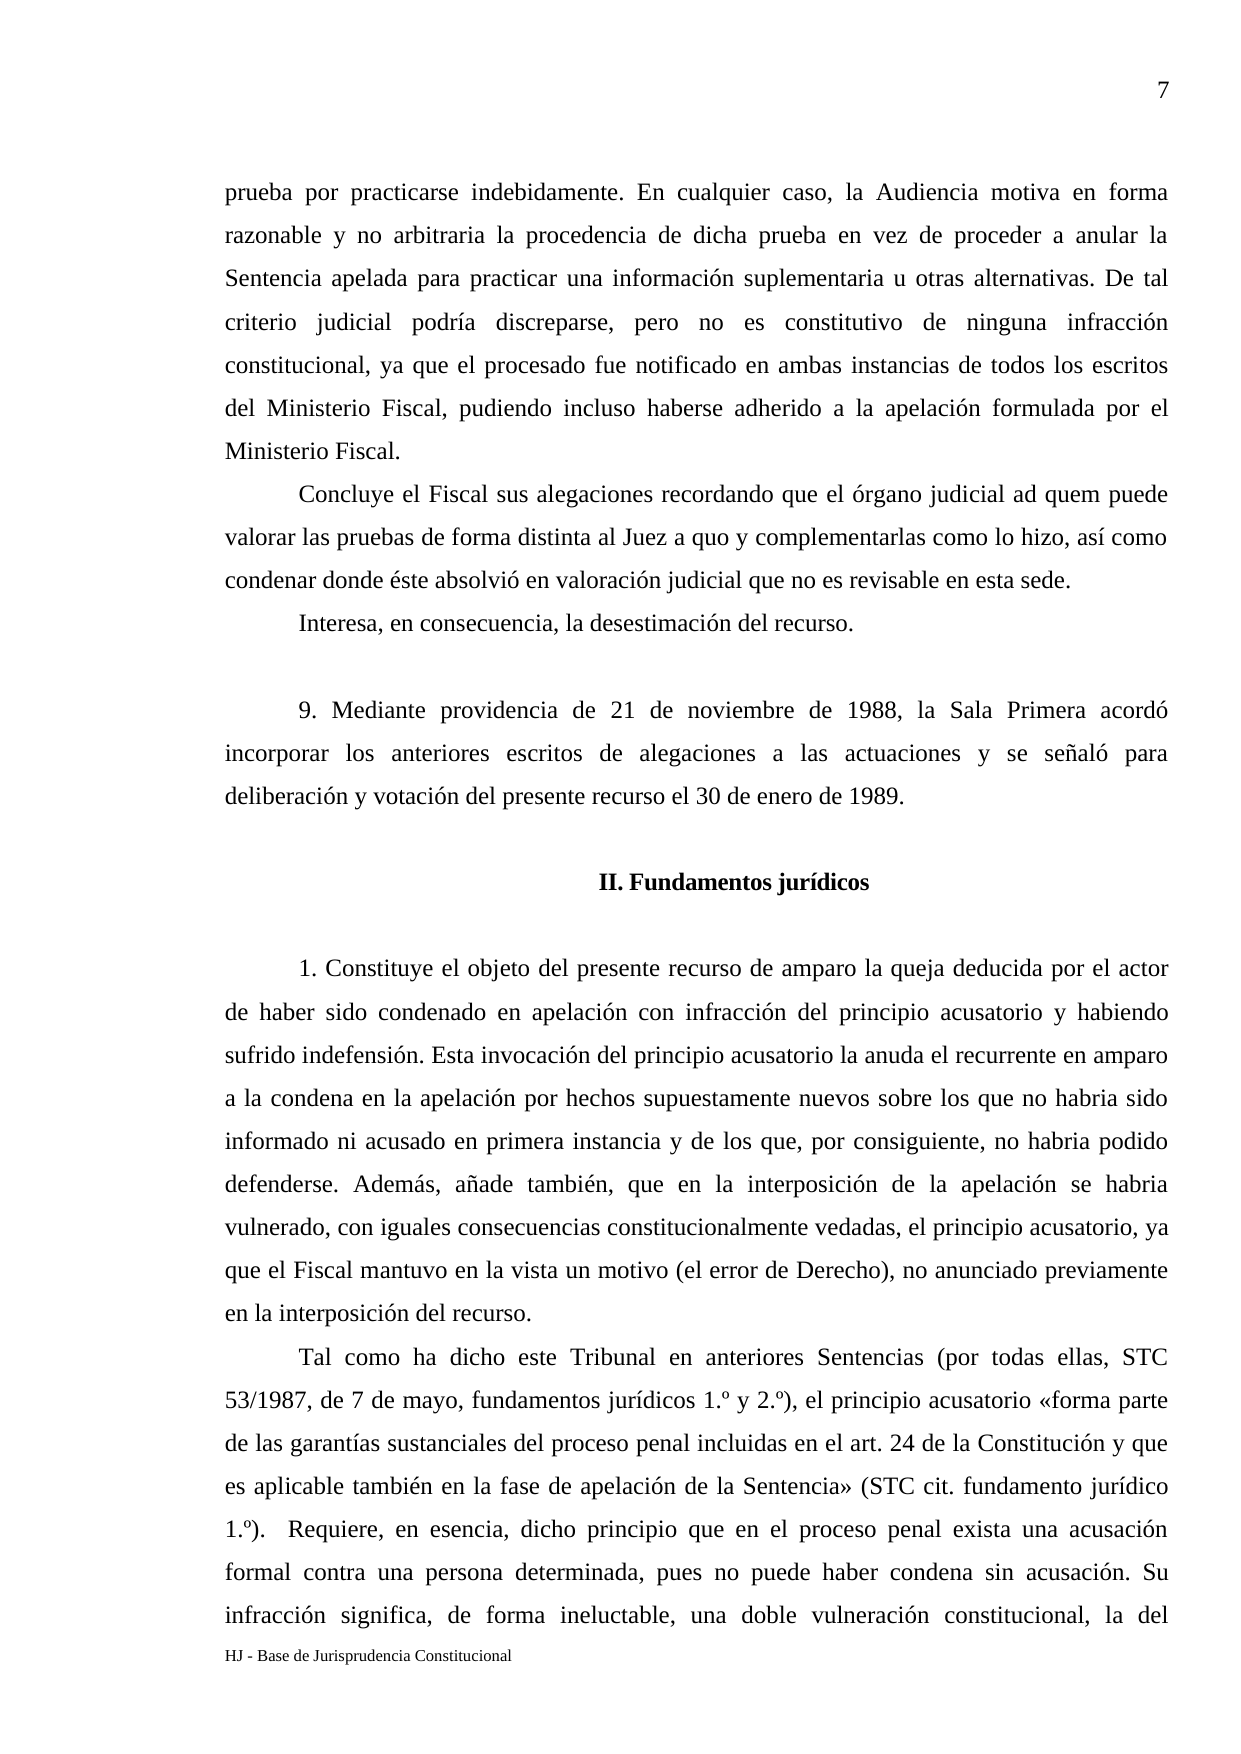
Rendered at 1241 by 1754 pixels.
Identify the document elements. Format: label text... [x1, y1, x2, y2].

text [224, 177, 1169, 465]
text Interesa, en consecuencia, la desestimación del recurso. [224, 608, 1169, 637]
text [224, 1342, 1169, 1629]
text 1. Constituye el objeto del presente recurso de amparo la queja deducida por el actor de haber sido condenado en apelación con infracción del principio acusatorio y habiendo sufrido indefensión. Esta invocación del principio acusatorio la anuda el recurrente en amparo a la condena en la apelación por hechos supuestamente nuevos sobre los que no habria sido informado ni acusado en primera instancia y de los que, por consiguiente, no habria podido defenderse. Además, añade también, que en la interposición de la apelación se habria vulnerado, con iguales consecuencias constitucionalmente vedadas, el principio acusatorio, ya que el Fiscal mantuvo en la vista un motivo (el error de Derecho), no anunciado previamente en la interposición del recurso. [224, 953, 1169, 1327]
subtitle II. Fundamentos jurídicos [224, 867, 1169, 896]
text 9. Mediante providencia de 21 de noviembre de 1988, la Sala Primera acordó incorporar los anteriores escritos de alegaciones a las actuaciones y se señaló para deliberación y votación del presente recurso el 30 de enero de 1989. [224, 695, 1169, 810]
text Concluye el Fiscal sus alegaciones recordando que el órgano judicial ad quem puede valorar las pruebas de forma distinta al Juez a quo y complementarlas como lo hizo, así como condenar donde éste absolvió en valoración judicial que no es revisable en esta sede. [224, 479, 1169, 594]
